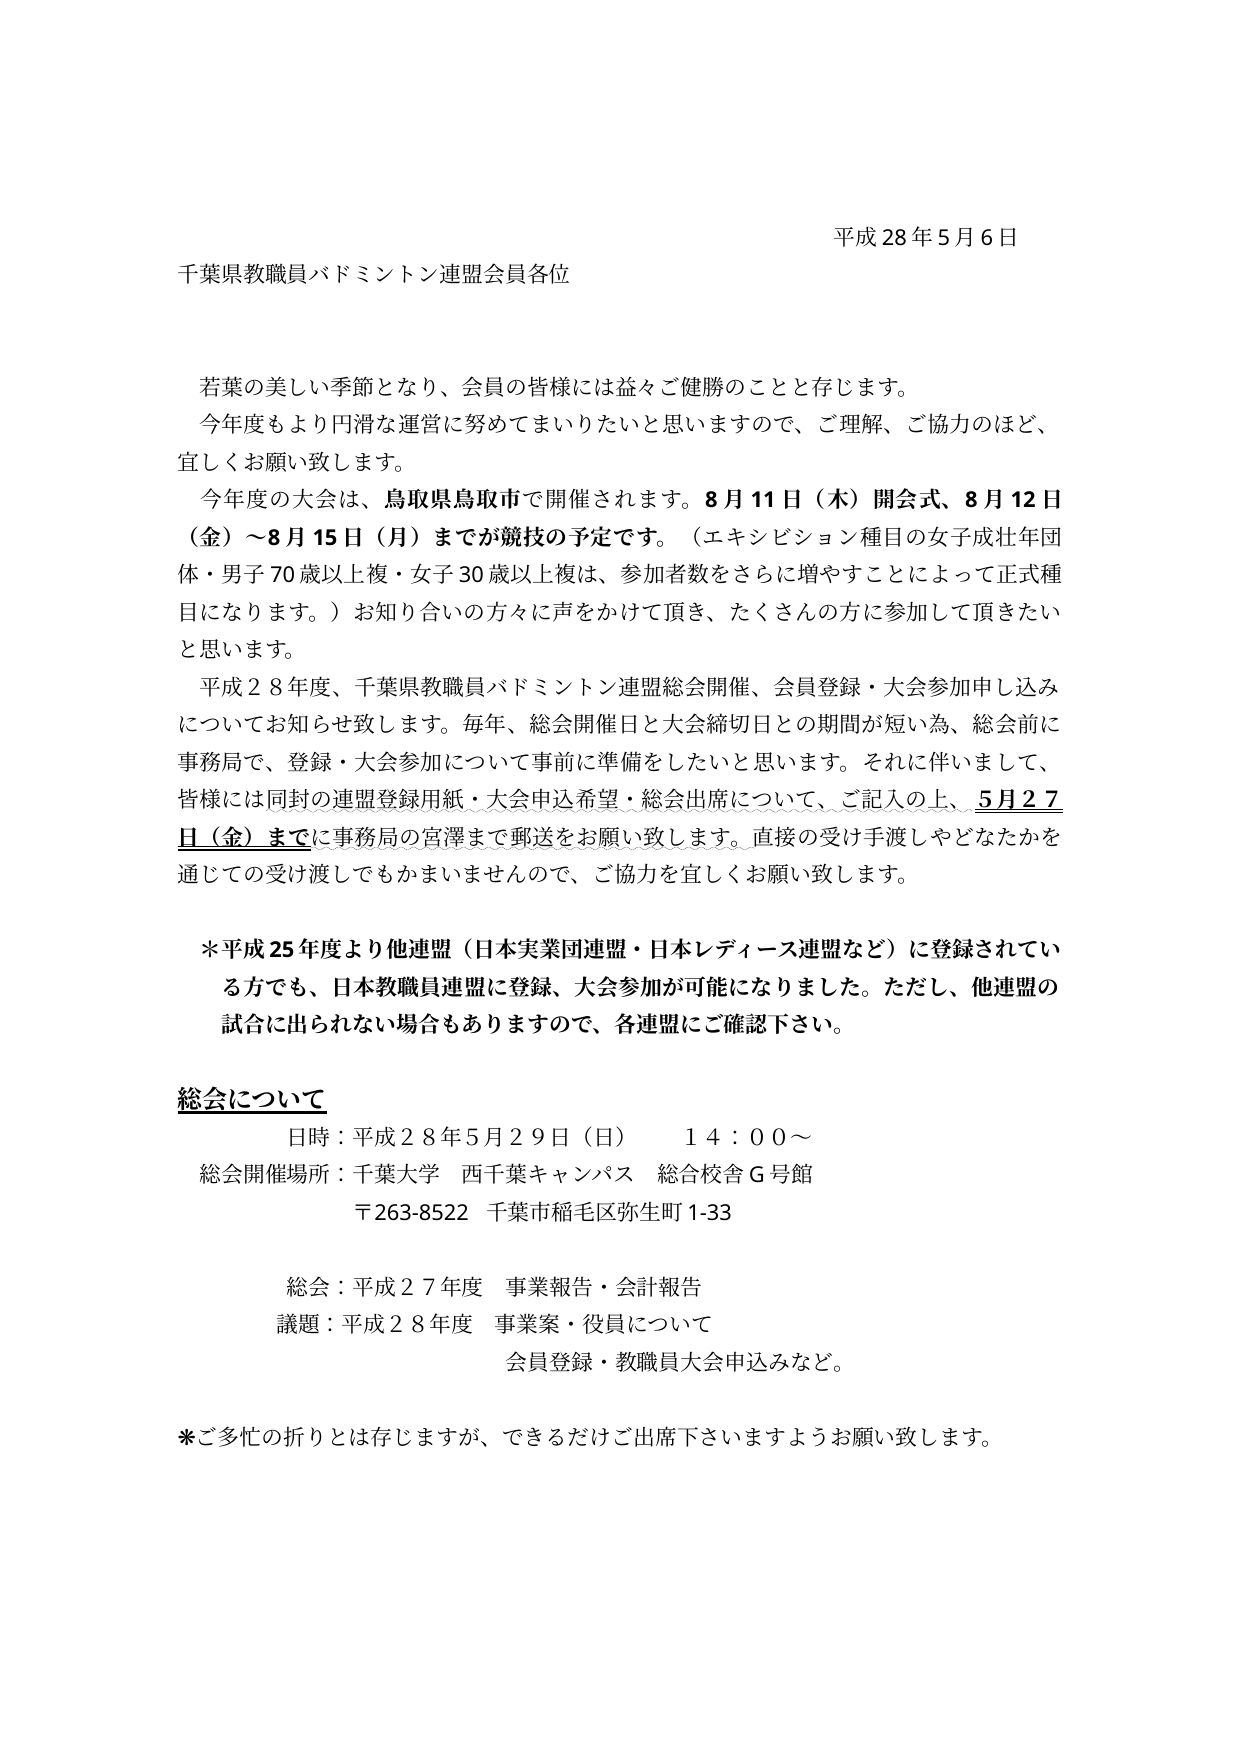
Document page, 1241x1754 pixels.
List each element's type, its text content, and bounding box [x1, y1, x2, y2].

text 今年度もより円滑な運営に努めてまいりたいと思いますので、ご理解、ご協力のほど、宜しくお願い致します。 [177, 404, 1063, 479]
text 平成２８年度、千葉県教職員バドミントン連盟総会開催、会員登録・大会参加申し込みについてお知らせ致します。毎年、総会開催日と大会締切日との期間が短い為、総会前に事務局で、登録・大会参加について事前に準備をしたいと思います。それに伴いまして、皆様には同封の連盟登録用紙・大会申込希望・総会出席について、ご記入の上、５月２７日（金）までに事務局の宮澤まで郵送をお願い致します。直接の受け手渡しやどなたかを通じての受け渡しでもかまいませんので、ご協力を宜しくお願い致します。 [177, 667, 1063, 892]
text ❋ご多忙の折りとは存じますが、できるだけご出席下さいますようお願い致します。 [177, 1417, 1063, 1454]
text 〒263-8522 千葉市稲毛区弥生町1-33 [177, 1192, 1063, 1229]
text 平成28年5月6日 [177, 217, 1063, 254]
text 総会について [177, 1079, 1063, 1117]
text 議題：平成２８年度 事業案・役員について [177, 1304, 1063, 1342]
text ＊平成25年度より他連盟（日本実業団連盟・日本レディース連盟など）に登録されている方でも、日本教職員連盟に登録、大会参加が可能になりました。ただし、他連盟の試合に出られない場合もありますので、各連盟にご確認下さい。 [199, 929, 1063, 1042]
text 若葉の美しい季節となり、会員の皆様には益々ご健勝のことと存じます。 [177, 367, 1063, 404]
text 千葉県教職員バドミントン連盟会員各位 [177, 254, 1063, 292]
text 総会開催場所：千葉大学 西千葉キャンパス 総合校舎G号館 [177, 1154, 1063, 1192]
text 総会：平成２７年度 事業報告・会計報告 [177, 1267, 1063, 1304]
text 今年度の大会は、鳥取県鳥取市で開催されます。8月11日（木）開会式、8月12日（金）～8月15日（月）までが競技の予定です。（エキシビション種目の女子成壮年団体・男子70歳以上複・女子30歳以上複は、参加者数をさらに増やすことによって正式種目になります。）お知り合いの方々に声をかけて頂き、たくさんの方に参加して頂きたいと思います。 [177, 479, 1063, 667]
text 日時：平成２８年５月２９日（日） １４：００～ [177, 1117, 1063, 1154]
text 会員登録・教職員大会申込みなど。 [177, 1342, 1063, 1379]
